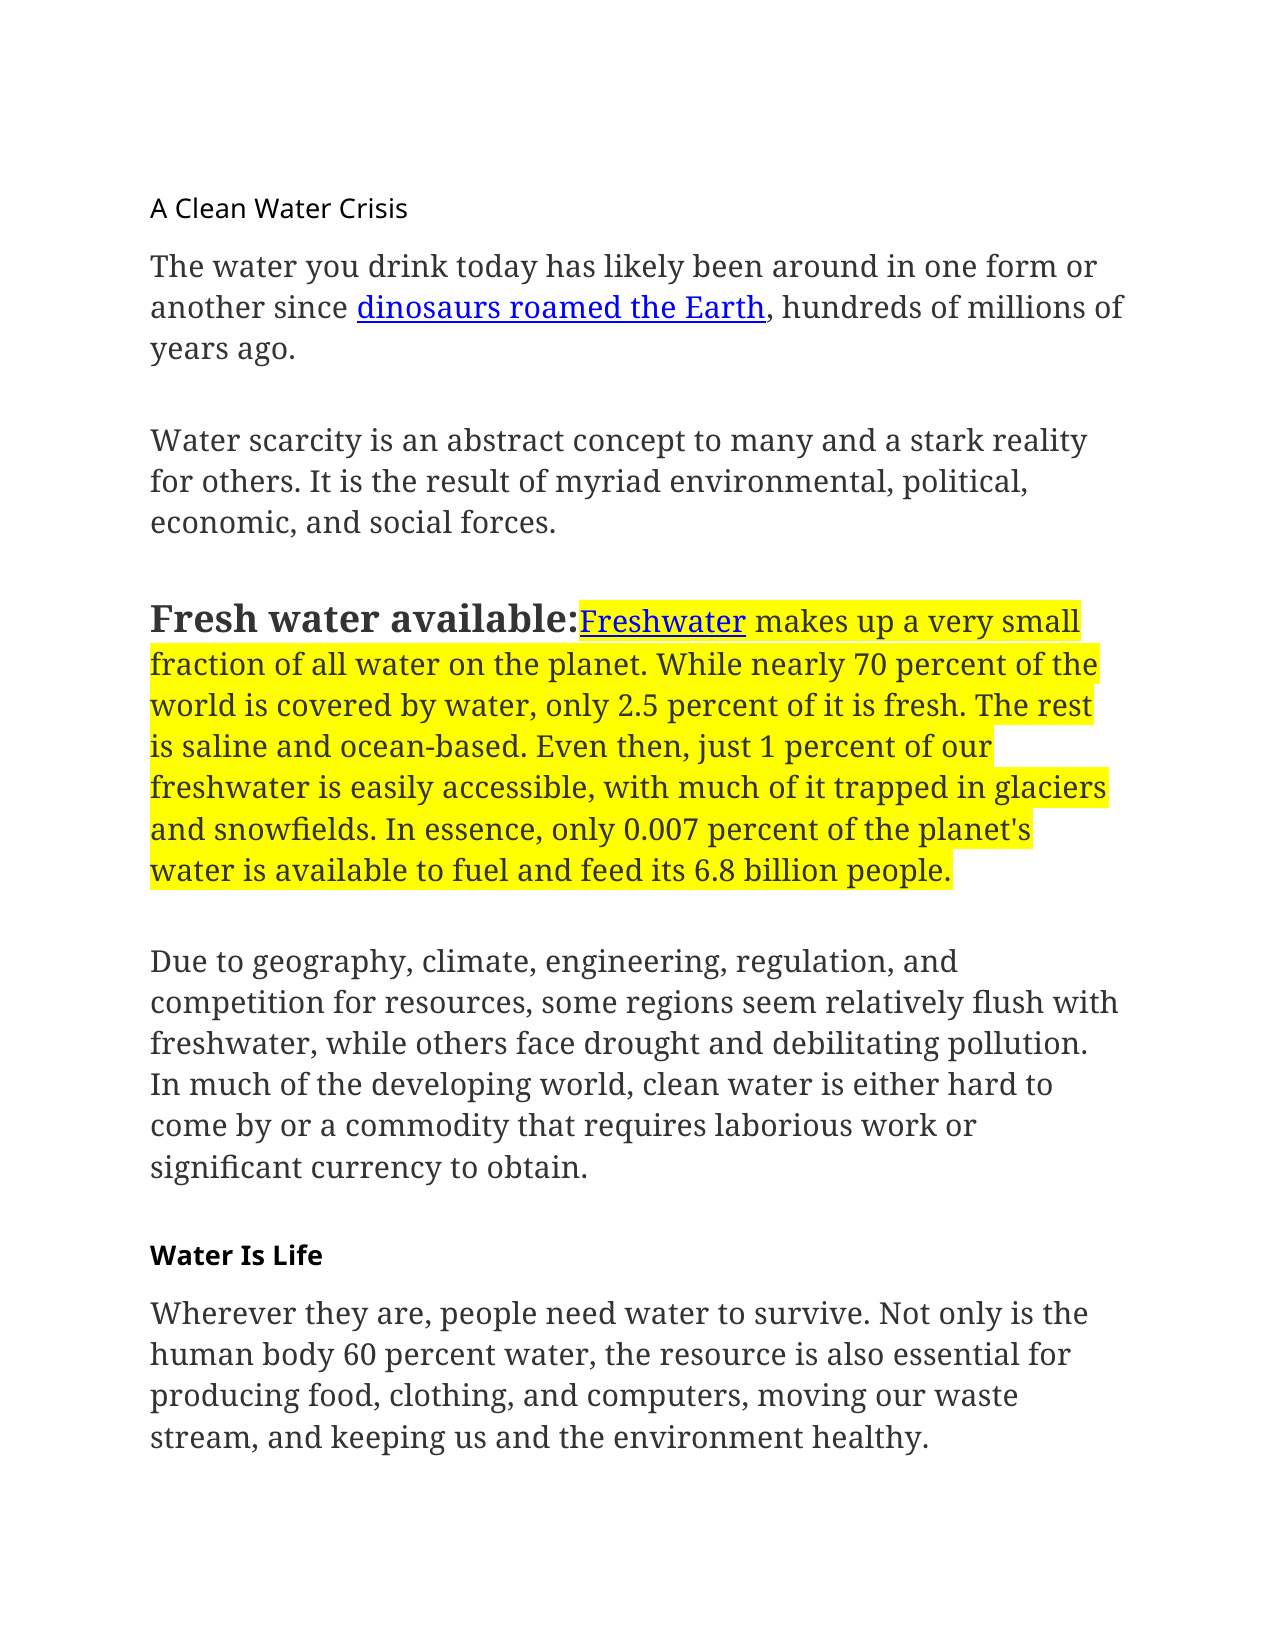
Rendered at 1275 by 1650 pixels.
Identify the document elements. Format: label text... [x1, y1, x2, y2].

text Fresh water available:Freshwater makes up a very small fraction of all water on the planet. While nearly 70 percent of the world is covered by water, only 2.5 percent of it is fresh. The rest is saline and ocean-based. Even then, just 1 percent of our freshwater is easily accessible, with much of it trapped in glaciers and snowfields. In essence, only 0.007 percent of the planet's water is available to fuel and feed its 6.8 billion people. [150, 592, 1125, 890]
text Wherever they are, people need water to survive. Not only is the human body 60 percent water, the resource is also essential for producing food, clothing, and computers, moving our waste stream, and keeping us and the environment healthy. [150, 1292, 1125, 1457]
text Water scarcity is an abstract concept to many and a stark reality for others. It is the result of myriad environmental, political, economic, and social forces. [150, 419, 1125, 542]
text The water you drink today has likely been around in one form or another since dinosaurs roamed the Earth, hundreds of millions of years ago. [150, 245, 1125, 369]
subtitle A Clean Water Crisis [150, 190, 1125, 227]
text Due to geography, climate, engineering, regulation, and competition for resources, some regions seem relatively flush with freshwater, while others face drought and debilitating pollution. In much of the developing world, clean water is either hard to come by or a commodity that requires laborious work or significant currency to obtain. [150, 940, 1125, 1187]
subtitle Water Is Life [150, 1237, 1125, 1274]
